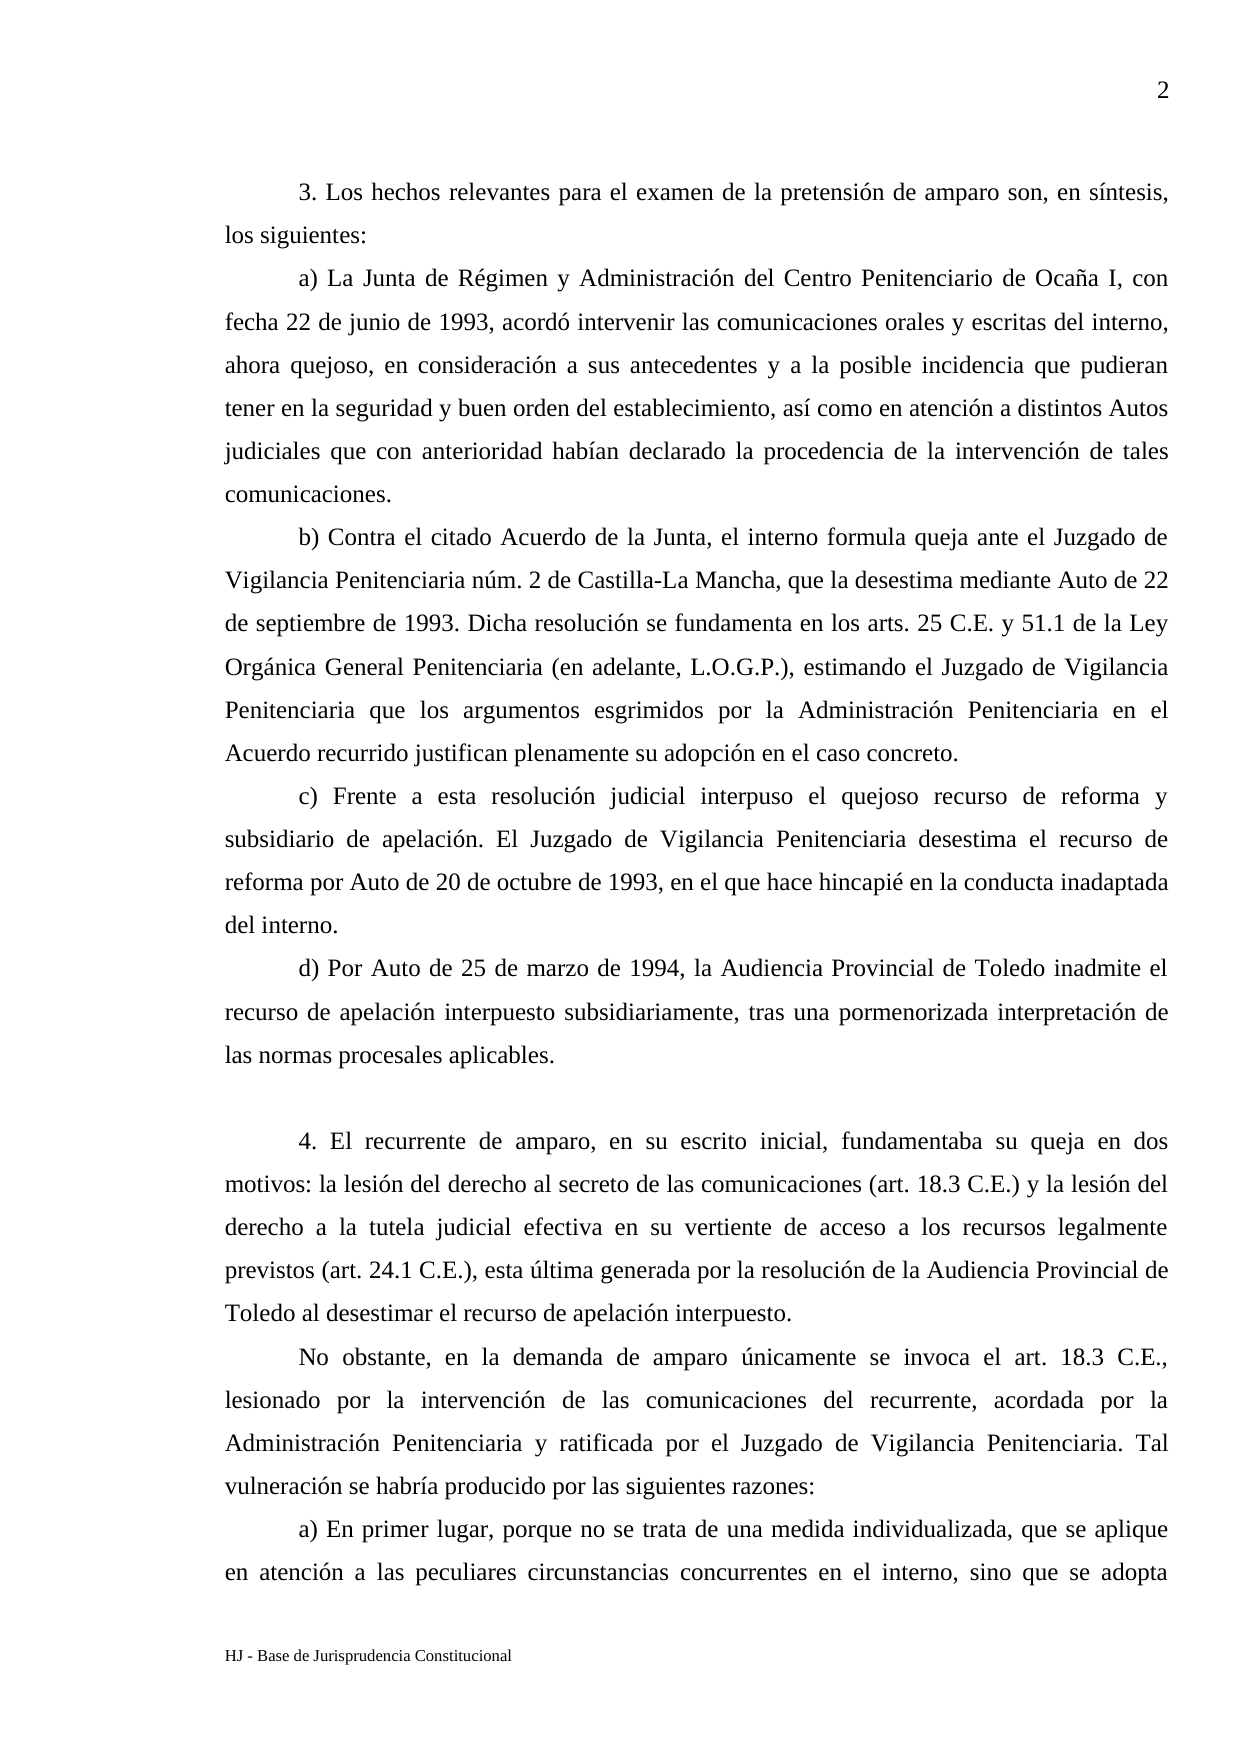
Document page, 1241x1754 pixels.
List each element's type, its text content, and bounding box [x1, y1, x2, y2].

text b) Contra el citado Acuerdo de la Junta, el interno formula queja ante el Juzgado de Vigilancia Penitenciaria núm. 2 de Castilla-La Mancha, que la desestima mediante Auto de 22 de septiembre de 1993. Dicha resolución se fundamenta en los arts. 25 C.E. y 51.1 de la Ley Orgánica General Penitenciaria (en adelante, L.O.G.P.), estimando el Juzgado de Vigilancia Penitenciaria que los argumentos esgrimidos por la Administración Penitenciaria en el Acuerdo recurrido justifican plenamente su adopción en el caso concreto. [224, 522, 1169, 767]
text d) Por Auto de 25 de marzo de 1994, la Audiencia Provincial de Toledo inadmite el recurso de apelación interpuesto subsidiariamente, tras una pormenorizada interpretación de las normas procesales aplicables. [224, 953, 1169, 1068]
text a) La Junta de Régimen y Administración del Centro Penitenciario de Ocaña I, con fecha 22 de junio de 1993, acordó intervenir las comunicaciones orales y escritas del interno, ahora quejoso, en consideración a sus antecedentes y a la posible incidencia que pudieran tener en la seguridad y buen orden del establecimiento, así como en atención a distintos Autos judiciales que con anterioridad habían declarado la procedencia de la intervención de tales comunicaciones. [224, 263, 1169, 508]
text 4. El recurrente de amparo, en su escrito inicial, fundamentaba su queja en dos motivos: la lesión del derecho al secreto de las comunicaciones (art. 18.3 C.E.) y la lesión del derecho a la tutela judicial efectiva en su vertiente de acceso a los recursos legalmente previstos (art. 24.1 C.E.), esta última generada por la resolución de la Audiencia Provincial de Toledo al desestimar el recurso de apelación interpuesto. [224, 1126, 1169, 1327]
text No obstante, en la demanda de amparo únicamente se invoca el art. 18.3 C.E., lesionado por la intervención de las comunicaciones del recurrente, acordada por la Administración Penitenciaria y ratificada por el Juzgado de Vigilancia Penitenciaria. Tal vulneración se habría producido por las siguientes razones: [224, 1342, 1169, 1500]
text 3. Los hechos relevantes para el examen de la pretensión de amparo son, en síntesis, los siguientes: [224, 177, 1169, 249]
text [224, 1514, 1169, 1586]
text c) Frente a esta resolución judicial interpuso el quejoso recurso de reforma y subsidiario de apelación. El Juzgado de Vigilancia Penitenciaria desestima el recurso de reforma por Auto de 20 de octubre de 1993, en el que hace hincapié en la conducta inadaptada del interno. [224, 781, 1169, 939]
